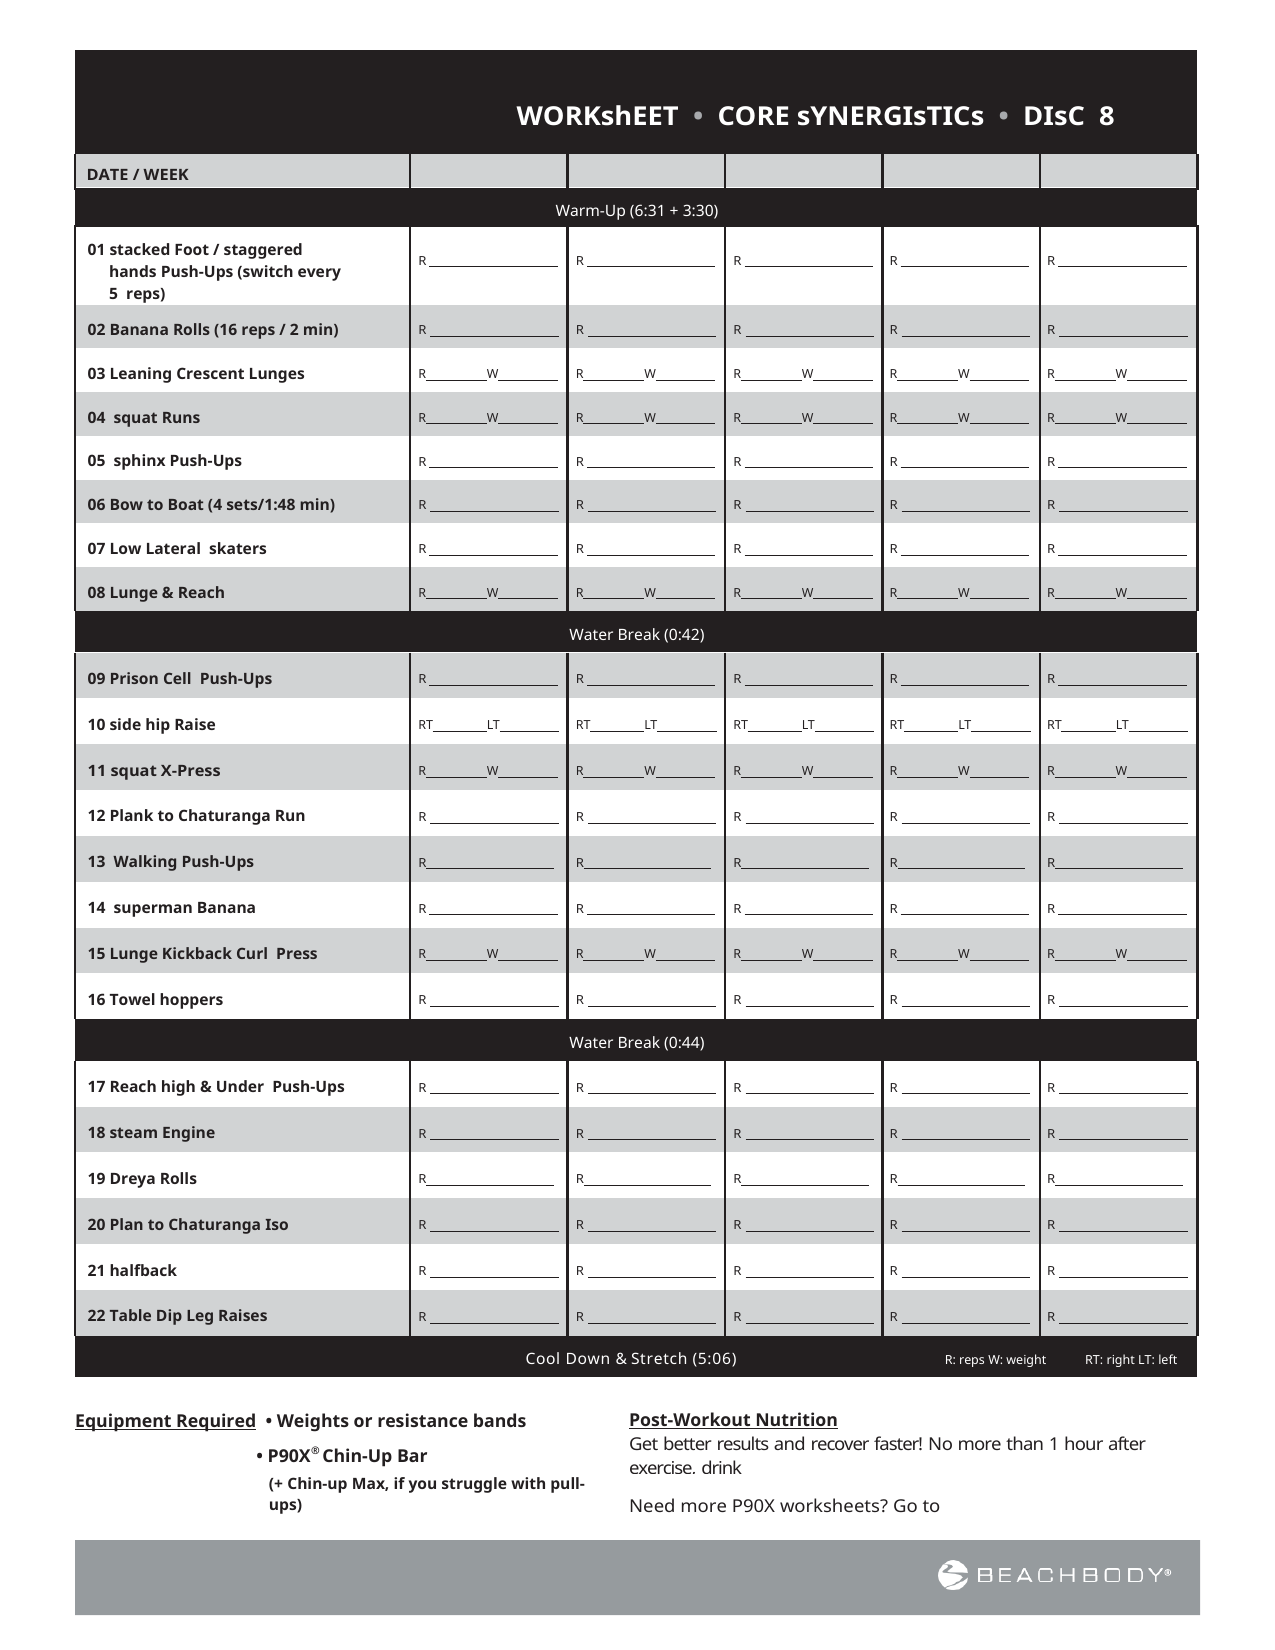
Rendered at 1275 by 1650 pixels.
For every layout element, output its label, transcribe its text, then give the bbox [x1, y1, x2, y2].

table_cell R [1041, 1198, 1196, 1244]
table_cell R [569, 305, 724, 348]
table_cell R [726, 523, 881, 567]
table_cell R [411, 1290, 566, 1336]
table_cell 03 Leaning Crescent Lunges [76, 348, 409, 392]
table_cell R W [1041, 744, 1196, 790]
table_cell R [411, 227, 566, 304]
table_cell R [569, 653, 724, 698]
table_cell R [1041, 973, 1196, 1019]
table_cell Water Break (0:44) [75, 1019, 1197, 1061]
table_cell R [1041, 305, 1196, 348]
picture [938, 1560, 968, 1590]
table_cell R [726, 1107, 881, 1152]
table_cell R [1041, 436, 1196, 479]
table_cell R [569, 973, 724, 1019]
table_cell R [411, 305, 566, 348]
table_cell R [411, 480, 566, 523]
table_cell R [726, 790, 881, 836]
table_cell [1041, 154, 1196, 187]
table_cell R [726, 1244, 881, 1290]
table_cell 16 Towel hoppers [76, 973, 409, 1019]
table_cell Cool Down & Stretch (5:06) R: reps W: weight RT: right LT: left [75, 1336, 1197, 1377]
table_cell R [726, 973, 881, 1019]
table_cell 18 steam Engine [76, 1107, 409, 1152]
table_cell R [569, 790, 724, 836]
table_cell R [726, 1290, 881, 1336]
table_cell R [411, 1198, 566, 1244]
table_cell R W [884, 744, 1039, 790]
table_cell R [569, 436, 724, 479]
table_cell R W [726, 567, 881, 611]
table_cell R [569, 836, 724, 882]
table_cell R [726, 653, 881, 698]
table_cell R [411, 1107, 566, 1152]
table_cell R [884, 836, 1039, 882]
table_cell 01 stacked Foot / staggered hands Push-Ups (switch every 5 reps) [76, 227, 409, 304]
table_cell R W [569, 744, 724, 790]
table_cell R [884, 436, 1039, 479]
table_cell R [569, 1061, 724, 1107]
table_cell R W [726, 392, 881, 436]
table_cell R [884, 973, 1039, 1019]
table_cell R [726, 1198, 881, 1244]
table_cell R W [411, 392, 566, 436]
table_cell R [884, 305, 1039, 348]
table_cell RT LT [726, 698, 881, 744]
table_cell R W [884, 348, 1039, 392]
table_cell R W [884, 567, 1039, 611]
table_cell R W [569, 567, 724, 611]
table_cell R [884, 1153, 1039, 1198]
table_cell R [1041, 1107, 1196, 1152]
table_cell 11 squat X-Press [76, 744, 409, 790]
table_cell R W [411, 744, 566, 790]
table_cell R W [884, 928, 1039, 973]
table_cell 14 superman Banana [76, 882, 409, 927]
table_cell R [884, 1107, 1039, 1152]
table_cell R [1041, 480, 1196, 523]
table_cell R [569, 1153, 724, 1198]
table_cell R [1041, 1244, 1196, 1290]
table_cell R W [1041, 392, 1196, 436]
table_cell R W [884, 392, 1039, 436]
table_cell R [411, 836, 566, 882]
table_cell RT LT [411, 698, 566, 744]
table_cell 08 Lunge & Reach [76, 567, 409, 611]
table_cell R [1041, 1290, 1196, 1336]
table_cell 04 squat Runs [76, 392, 409, 436]
table_cell RT LT [1041, 698, 1196, 744]
table_cell R [884, 1244, 1039, 1290]
table_cell R [411, 790, 566, 836]
table_cell R W [569, 392, 724, 436]
table_cell R W [411, 567, 566, 611]
table_cell 07 Low Lateral skaters [76, 523, 409, 567]
table_cell R [569, 1290, 724, 1336]
table_cell R [411, 973, 566, 1019]
table_cell R [569, 523, 724, 567]
table_cell 09 Prison Cell Push-Ups [76, 653, 409, 698]
table_cell R [884, 480, 1039, 523]
table_cell R [411, 1153, 566, 1198]
table_cell R [411, 1244, 566, 1290]
table_cell R [884, 1061, 1039, 1107]
table_cell R [1041, 836, 1196, 882]
table_cell 12 Plank to Chaturanga Run [76, 790, 409, 836]
table_cell R [411, 523, 566, 567]
table_cell R W [411, 348, 566, 392]
table_cell R [726, 1153, 881, 1198]
table_cell R W [726, 348, 881, 392]
table_cell R [411, 1061, 566, 1107]
table_cell R [726, 1061, 881, 1107]
table_cell 06 Bow to Boat (4 sets/1:48 min) [76, 480, 409, 523]
table_cell R [569, 1198, 724, 1244]
table_cell 10 side hip Raise [76, 698, 409, 744]
table_cell 13 Walking Push-Ups [76, 836, 409, 882]
table_cell R W [726, 744, 881, 790]
table_cell R [569, 480, 724, 523]
table_cell R [1041, 790, 1196, 836]
table_cell RT LT [569, 698, 724, 744]
table_cell [726, 154, 881, 187]
table_cell R [884, 882, 1039, 927]
table_cell R W [569, 928, 724, 973]
table_header WORKshEET • CORE sYNERGIsTICs • DIsC 8 [75, 50, 1197, 154]
table_cell R [884, 227, 1039, 304]
table_cell R [884, 790, 1039, 836]
table_cell Water Break (0:42) [75, 611, 1197, 652]
table_cell 22 Table Dip Leg Raises [76, 1290, 409, 1336]
table_cell R W [1041, 567, 1196, 611]
table_cell R [884, 1198, 1039, 1244]
table_cell R [569, 1107, 724, 1152]
table_cell RT LT [884, 698, 1039, 744]
table_cell R W [411, 928, 566, 973]
table_cell R [411, 882, 566, 927]
table_cell 20 Plan to Chaturanga Iso [76, 1198, 409, 1244]
table_cell R [1041, 1061, 1196, 1107]
table_cell R W [726, 928, 881, 973]
table_cell R W [569, 348, 724, 392]
picture [978, 1568, 1163, 1582]
table_cell R [884, 523, 1039, 567]
table_cell R [411, 653, 566, 698]
table_cell [411, 154, 566, 187]
table_cell R W [1041, 928, 1196, 973]
table_cell R [726, 227, 881, 304]
table_cell R [884, 1290, 1039, 1336]
table_cell R [569, 882, 724, 927]
table_cell [569, 154, 724, 187]
table_cell Warm-Up (6:31 + 3:30) [75, 190, 1197, 225]
table_cell [884, 154, 1039, 187]
table_cell R [1041, 227, 1196, 304]
table_cell R [726, 836, 881, 882]
table_cell R [726, 436, 881, 479]
table_cell R [1041, 882, 1196, 927]
table_cell R [1041, 1153, 1196, 1198]
table_cell R W [1041, 348, 1196, 392]
table_cell R [1041, 653, 1196, 698]
table_cell 17 Reach high & Under Push-Ups [76, 1061, 409, 1107]
table_cell R [411, 436, 566, 479]
table_cell 19 Dreya Rolls [76, 1153, 409, 1198]
table_cell DATE / WEEK [76, 154, 409, 187]
table_cell R [726, 305, 881, 348]
table_cell R [884, 653, 1039, 698]
table_cell R [569, 1244, 724, 1290]
table_cell R [1041, 523, 1196, 567]
table_cell R [726, 480, 881, 523]
table_cell 05 sphinx Push-Ups [76, 436, 409, 479]
table_cell R [726, 882, 881, 927]
table_cell 15 Lunge Kickback Curl Press [76, 928, 409, 973]
table_cell 02 Banana Rolls (16 reps / 2 min) [76, 305, 409, 348]
table_cell R [569, 227, 724, 304]
table_cell 21 halfback [76, 1244, 409, 1290]
